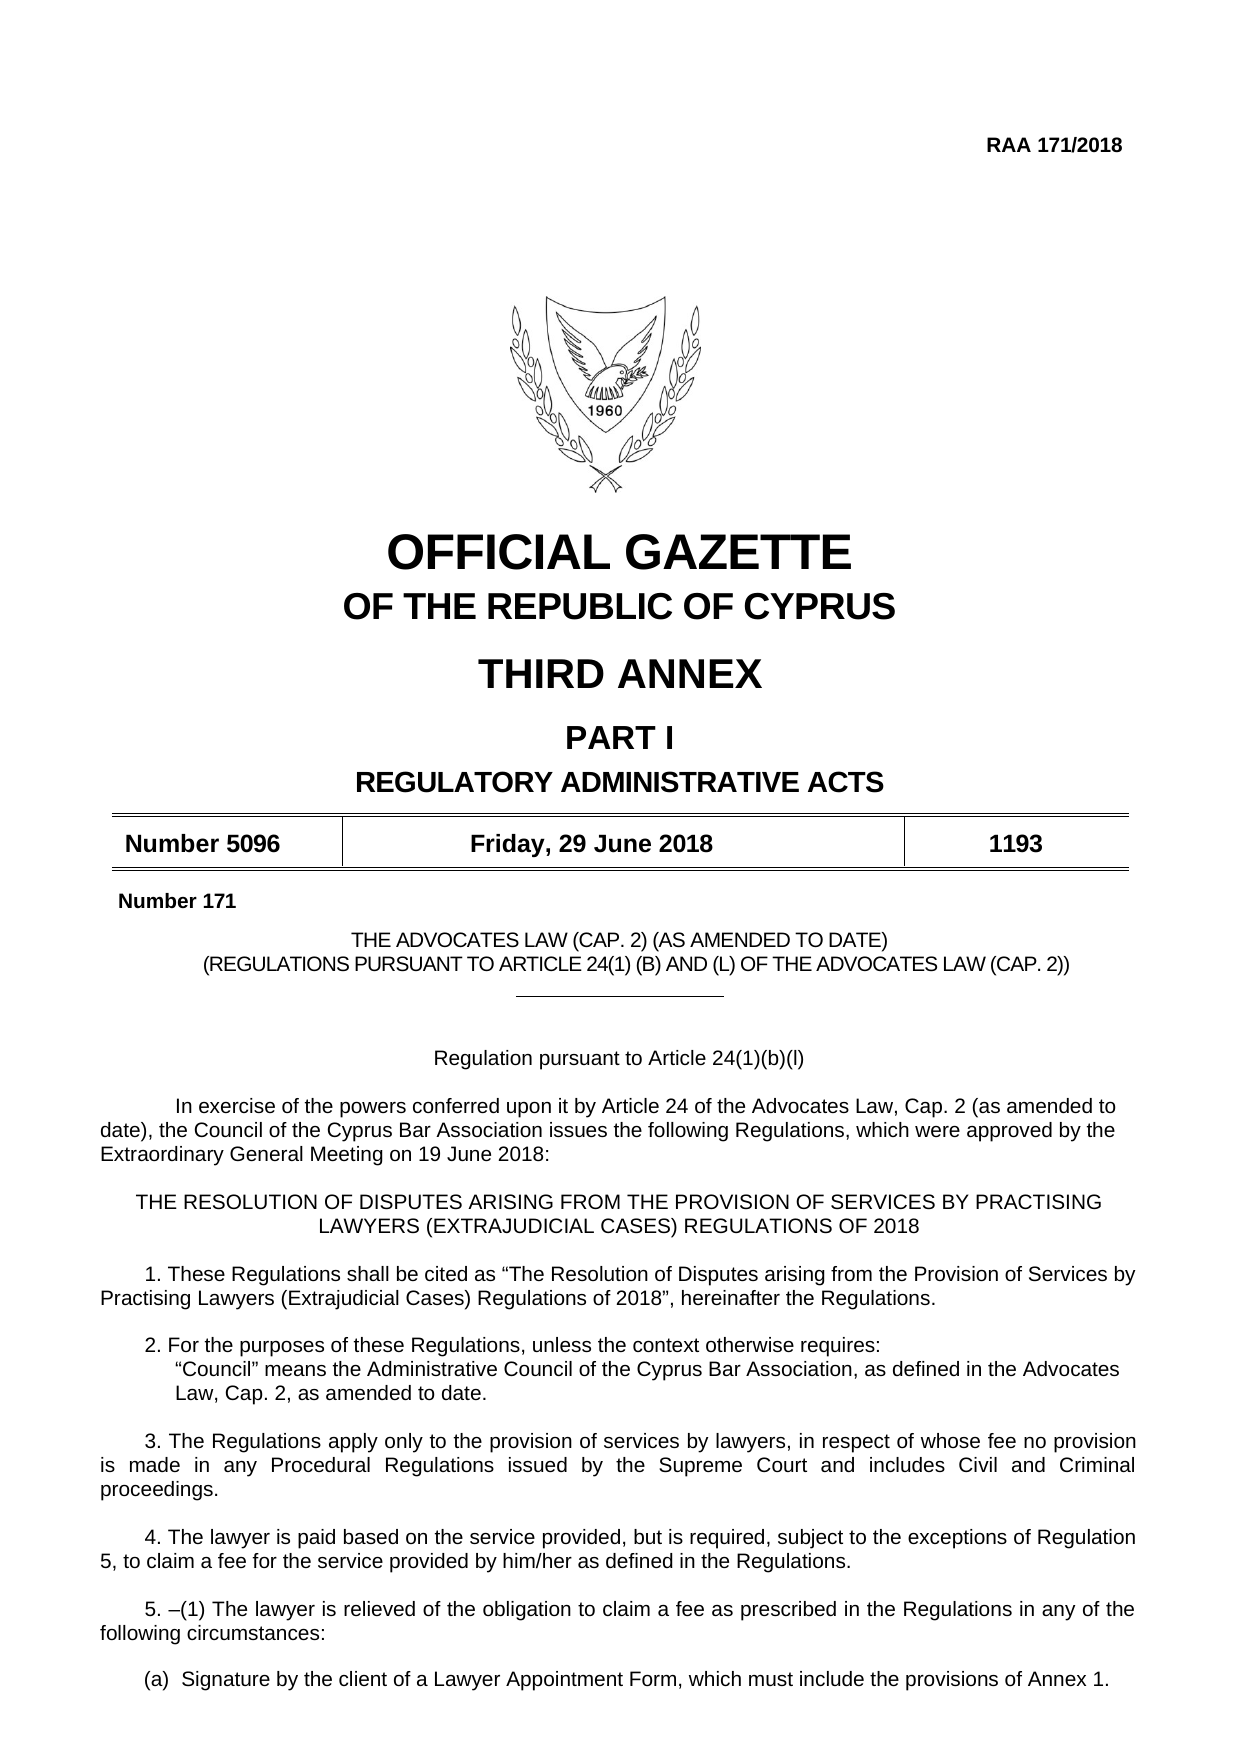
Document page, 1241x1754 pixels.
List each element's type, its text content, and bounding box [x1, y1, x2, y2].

text 3. The Regulations apply only to the provision of services by lawyers, in respect of whose fee no provision is made in any Procedural Regulations issued by the Supreme Court and includes Civil and Criminal proceedings. [100, 1429, 1138, 1501]
list Signature by the client of a Lawyer Appointment Form, which must include the provisions of Annex 1. [144, 1666, 1138, 1690]
text 5. –(1) The lawyer is relieved of the obligation to claim a fee as prescribed in the Regulations in any of the following circumstances: [100, 1597, 1138, 1645]
text 4. The lawyer is paid based on the service provided, but is required, subject to the exceptions of Regulation 5, to claim a fee for the service provided by him/her as defined in the Regulations. [100, 1525, 1138, 1573]
text 2. For the purposes of these Regulations, unless the context otherwise requires: [100, 1333, 1138, 1357]
text THE RESOLUTION OF DISPUTES ARISING FROM THE PROVISION OF SERVICES BY PRACTISING LAWYERS (EXTRAJUDICIAL CASES) REGULATIONS OF 2018 [100, 1189, 1138, 1237]
text RAA 171/2018 [100, 133, 1122, 157]
text 1. These Regulations shall be cited as “The Resolution of Disputes arising from the Provision of Services by Practising Lawyers (Extrajudicial Cases) Regulations of 2018”, hereinafter the Regulations. [100, 1261, 1138, 1309]
text PART I [102, 718, 1138, 756]
title OFFICIAL GAZETTE [102, 324, 1138, 580]
text Regulation pursuant to Article 24(1)(b)(l) [100, 1046, 1138, 1070]
table_header Number 5096 [112, 817, 342, 866]
text OF THE REPUBLIC OF CYPRUS [101, 584, 1138, 627]
text THE ADVOCATES LAW (CAP. 2) (AS AMENDED TO DATE) [101, 928, 1138, 952]
text REGULATORY ADMINISTRATIVE ACTS [102, 764, 1138, 798]
table_header Friday, 29 June 2018 [343, 817, 904, 866]
picture [510, 296, 701, 324]
table_header 1193 [905, 817, 1129, 866]
text THIRD ANNEX [102, 650, 1138, 698]
text In exercise of the powers conferred upon it by Article 24 of the Advocates Law, Cap. 2 (as amended to date), the Council of the Cyprus Bar Association issues the following Regulations, which were approved by the Extraordinary General Meeting on 19 June 2018: [100, 1094, 1138, 1166]
text (REGULATIONS PURSUANT TO ARTICLE 24(1) (B) AND (L) OF THE ADVOCATES LAW (CAP. 2)) [203, 952, 1138, 976]
text “Council” means the Administrative Council of the Cyprus Bar Association, as defined in the Advocates Law, Cap. 2, as amended to date. [175, 1357, 1138, 1405]
text Number 171 [118, 889, 1138, 913]
